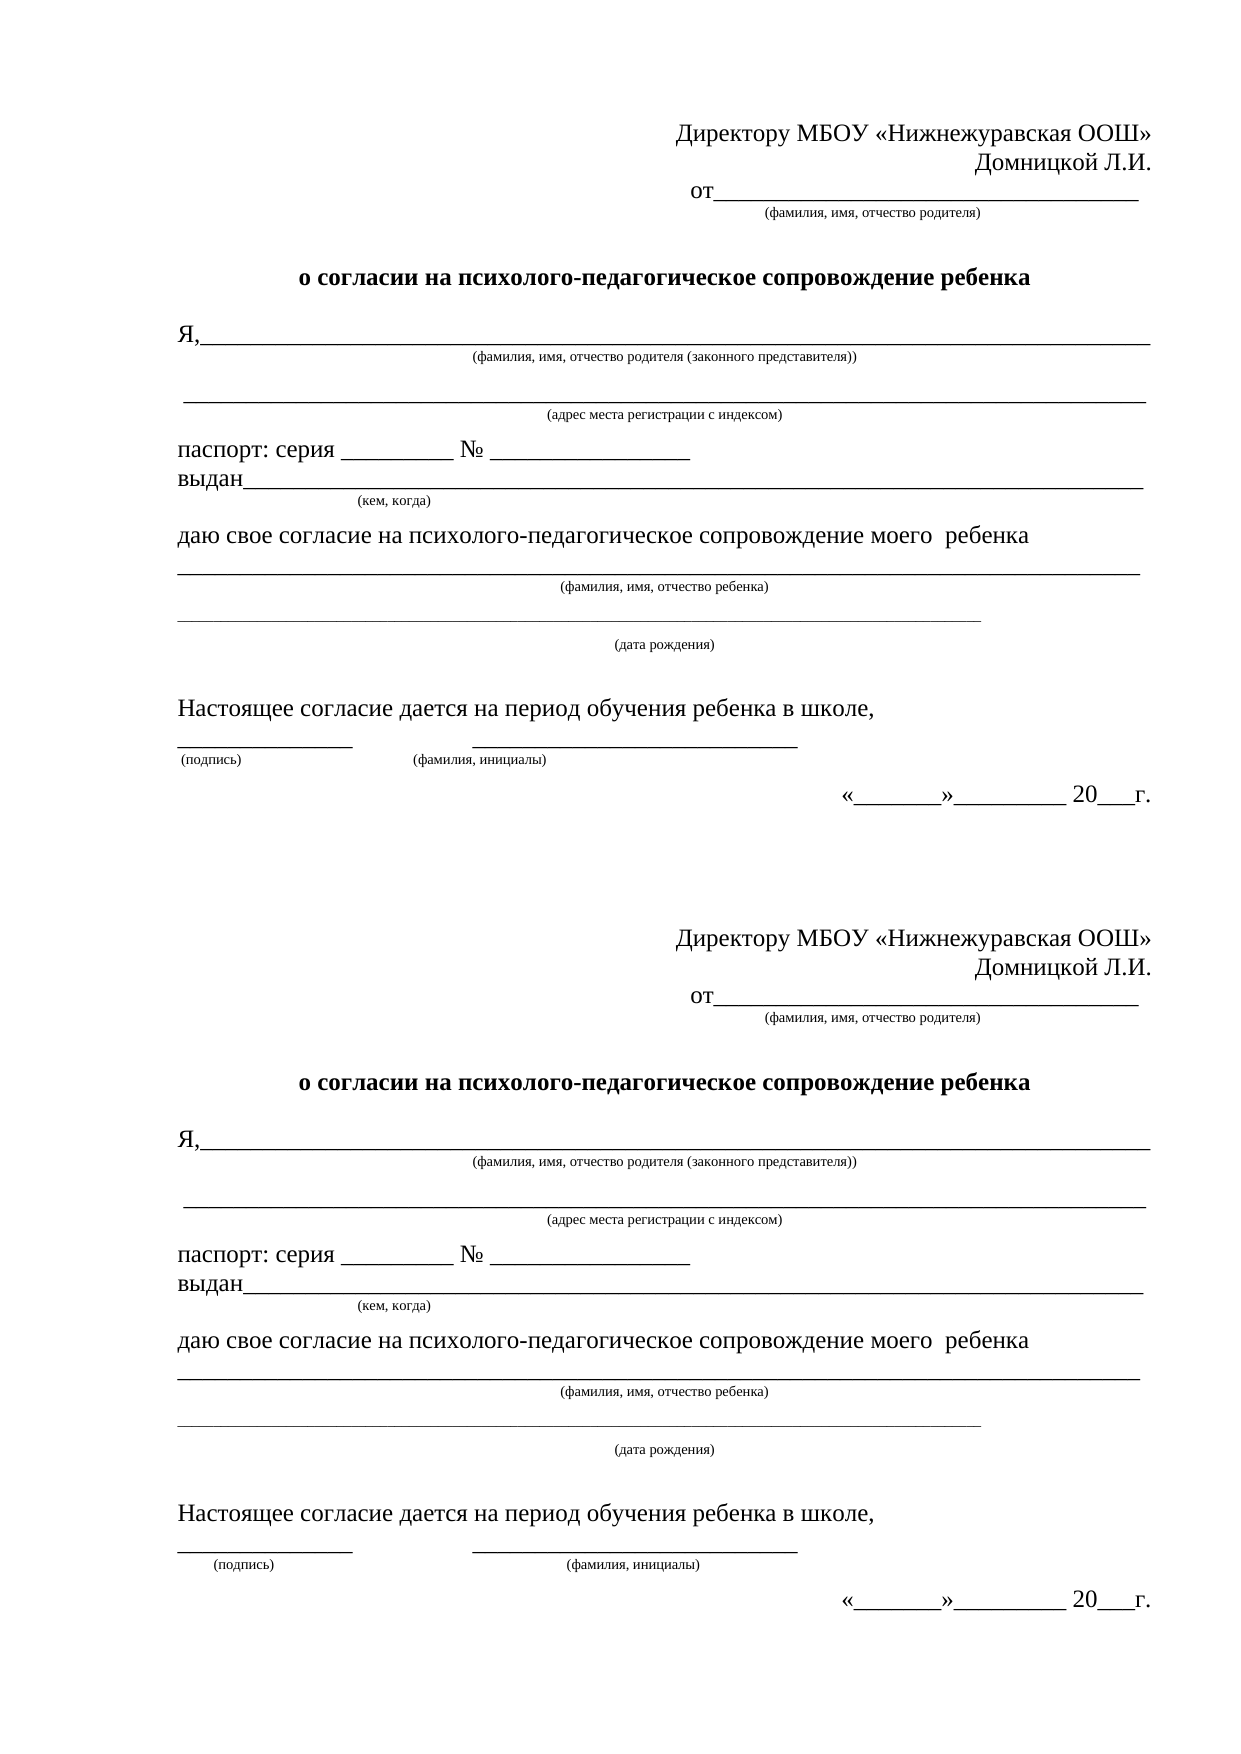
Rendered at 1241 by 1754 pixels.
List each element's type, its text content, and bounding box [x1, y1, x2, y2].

text (подпись) (фамилия, инициалы) [177, 751, 1152, 779]
text Директору МБОУ «Нижнежуравская ООШ» [177, 118, 1152, 147]
text Настоящее согласие дается на период обучения ребенка в школе, [177, 693, 1152, 722]
text _____________________________________________________________________________ [177, 377, 1152, 406]
text даю свое согласие на психолого-педагогическое сопровождение моего ребенка [177, 1326, 1152, 1354]
text _______________________________________________________________________________________________________________ [177, 607, 1152, 636]
text паспорт: серия _________ № ________________ [177, 434, 1152, 463]
text (адрес места регистрации с индексом) [177, 406, 1152, 434]
text выдан________________________________________________________________________ [177, 1268, 1152, 1297]
text выдан________________________________________________________________________ [177, 463, 1152, 492]
text от__________________________________ [177, 981, 1152, 1009]
text Домницкой Л.И. [177, 147, 1152, 176]
text (фамилия, имя, отчество родителя) [177, 1009, 1152, 1038]
text о согласии на психолого-педагогическое сопровождение ребенка [177, 262, 1152, 291]
text (фамилия, имя, отчество ребенка) [177, 578, 1152, 607]
text (фамилия, имя, отчество родителя (законного представителя)) [177, 348, 1152, 377]
text (фамилия, имя, отчество родителя (законного представителя)) [177, 1153, 1152, 1182]
text (кем, когда) [177, 492, 1152, 521]
text (дата рождения) [177, 636, 1152, 664]
text _______________________________________________________________________________________________________________ [177, 1412, 1152, 1441]
text (фамилия, имя, отчество родителя) [177, 204, 1152, 233]
text _____________________________________________________________________________ [177, 1182, 1152, 1211]
text (адрес места регистрации с индексом) [177, 1211, 1152, 1239]
text (фамилия, имя, отчество ребенка) [177, 1383, 1152, 1412]
text «_______»_________ 20___г. [177, 1584, 1152, 1613]
text Настоящее согласие дается на период обучения ребенка в школе, [177, 1498, 1152, 1527]
text паспорт: серия _________ № ________________ [177, 1239, 1152, 1268]
text от__________________________________ [177, 176, 1152, 204]
text _____________________________________________________________________________ [177, 1354, 1152, 1383]
text Директору МБОУ «Нижнежуравская ООШ» [177, 923, 1152, 952]
text (кем, когда) [177, 1297, 1152, 1326]
text даю свое согласие на психолого-педагогическое сопровождение моего ребенка [177, 521, 1152, 549]
text Я,____________________________________________________________________________ [177, 1124, 1152, 1153]
text _____________________________________________________________________________ [177, 549, 1152, 578]
text (дата рождения) [177, 1441, 1152, 1469]
text (подпись) (фамилия, инициалы) [177, 1556, 1152, 1584]
text Я,____________________________________________________________________________ [177, 319, 1152, 348]
text Домницкой Л.И. [177, 952, 1152, 981]
text ______________ __________________________ [177, 722, 1152, 751]
text ______________ __________________________ [177, 1527, 1152, 1556]
text о согласии на психолого-педагогическое сопровождение ребенка [177, 1067, 1152, 1096]
text «_______»_________ 20___г. [177, 779, 1152, 808]
